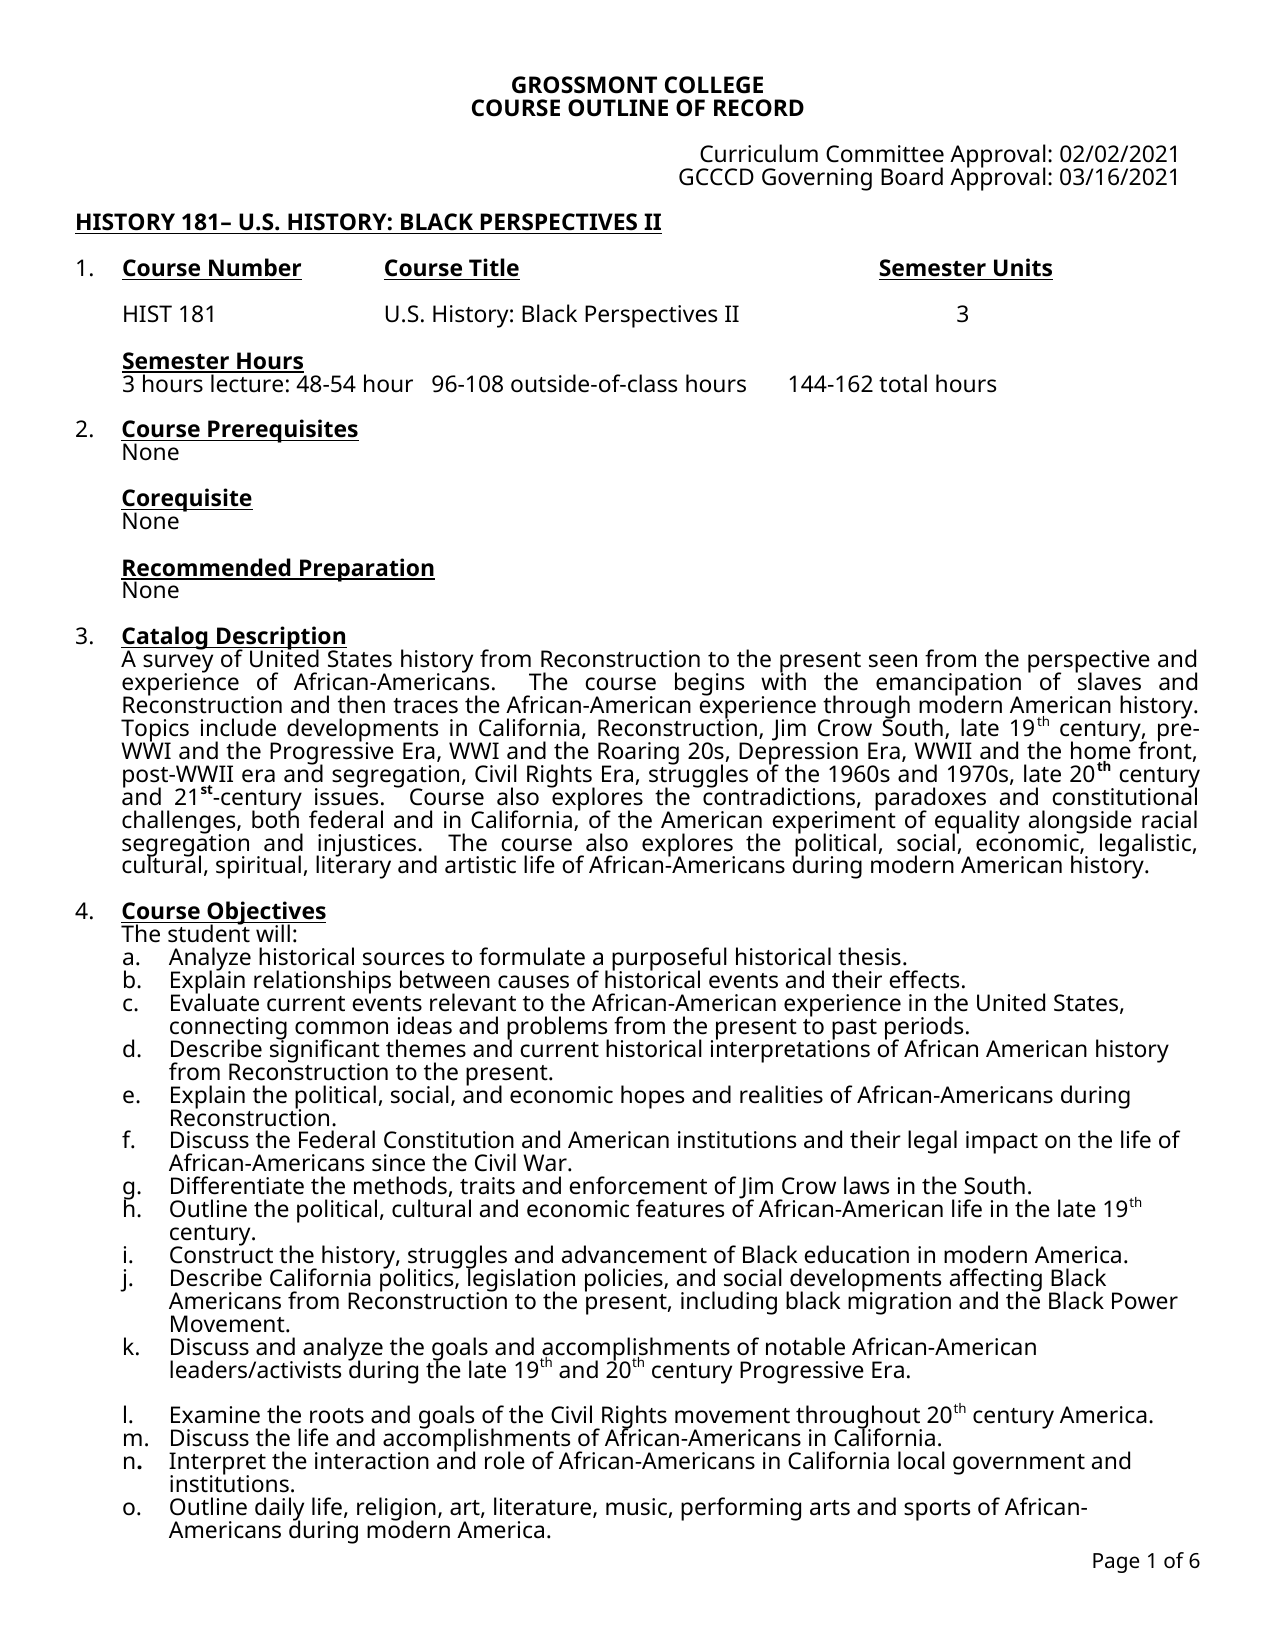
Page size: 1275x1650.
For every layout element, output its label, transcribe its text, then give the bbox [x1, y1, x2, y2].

text 3 hours lecture: 48-54 hour 96-108 outside-of-class hours 144-162 total hours [75, 374, 1200, 397]
text None [75, 442, 1200, 465]
text None [75, 581, 1200, 603]
list Analyze historical sources to formulate a purposeful historical thesis. [122, 947, 1200, 970]
text Recommended Preparation [75, 558, 1200, 581]
subtitle HISTORY 181– U.S. HISTORY: BLACK PERSPECTIVES II [75, 212, 1200, 235]
list Describe significant themes and current historical interpretations of African American history from Reconstruction to the present. [122, 1039, 1200, 1085]
text The student will: [75, 924, 1200, 947]
text 3. Catalog Description [75, 626, 1200, 649]
list Differentiate the methods, traits and enforcement of Jim Crow laws in the South. [122, 1176, 1200, 1199]
text None [75, 511, 1200, 534]
text Semester Hours [75, 351, 1200, 374]
text GROSSMONT COLLEGE [75, 75, 1200, 98]
list Construct the history, struggles and advancement of Black education in modern America. [122, 1245, 1200, 1268]
list Explain the political, social, and economic hopes and realities of African-Americans during Reconstruction. [122, 1085, 1200, 1131]
text A survey of United States history from Reconstruction to the present seen from the perspective and experience of African-Americans. The course begins with the emancipation of slaves and Reconstruction and then traces the African-American experience through modern American history. Topics include developments in California, Reconstruction, Jim Crow South, late 19th century, pre-WWI and the Progressive Era, WWI and the Roaring 20s, Depression Era, WWII and the home front, post-WWII era and segregation, Civil Rights Era, struggles of the 1960s and 1970s, late 20th century and 21st-century issues. Course also explores the contradictions, paradoxes and constitutional challenges, both federal and in California, of the American experiment of equality alongside racial segregation and injustices. The course also explores the political, social, economic, legalistic, cultural, spiritual, literary and artistic life of African-Americans during modern American history. [75, 649, 1200, 878]
list o. Outline daily life, religion, art, literature, music, performing arts and sports of African-Americans during modern America. [122, 1497, 1200, 1543]
list Evaluate current events relevant to the African-American experience in the United States, connecting common ideas and problems from the present to past periods. [122, 993, 1200, 1039]
list Describe California politics, legislation policies, and social developments affecting Black Americans from Reconstruction to the present, including black migration and the Black Power Movement. [122, 1268, 1200, 1337]
list l. Examine the roots and goals of the Civil Rights movement throughout 20th century America. [122, 1406, 1200, 1428]
text Corequisite [75, 488, 1200, 511]
text COURSE OUTLINE OF RECORD [75, 98, 1200, 144]
text 1. Course Number Course Title Semester Units [75, 258, 1200, 281]
list Discuss the Federal Constitution and American institutions and their legal impact on the life of African-Americans since the Civil War. [122, 1131, 1200, 1176]
list n. Interpret the interaction and role of African-Americans in California local government and institutions. [122, 1451, 1200, 1497]
list m. Discuss the life and accomplishments of African-Americans in California. [122, 1428, 1200, 1451]
text 2. Course Prerequisites [75, 419, 1200, 442]
text Curriculum Committee Approval: 02/02/2021 [75, 144, 1200, 167]
list Discuss and analyze the goals and accomplishments of notable African-American leaders/activists during the late 19th and 20th century Progressive Era. [122, 1337, 1200, 1406]
text GCCCD Governing Board Approval: 03/16/2021 [75, 167, 1200, 189]
text HIST 181 U.S. History: Black Perspectives II 3 [75, 304, 1200, 327]
list Outline the political, cultural and economic features of African-American life in the late 19th century. [122, 1199, 1200, 1245]
text 4. Course Objectives [75, 901, 1200, 924]
list Explain relationships between causes of historical events and their effects. [122, 970, 1200, 993]
